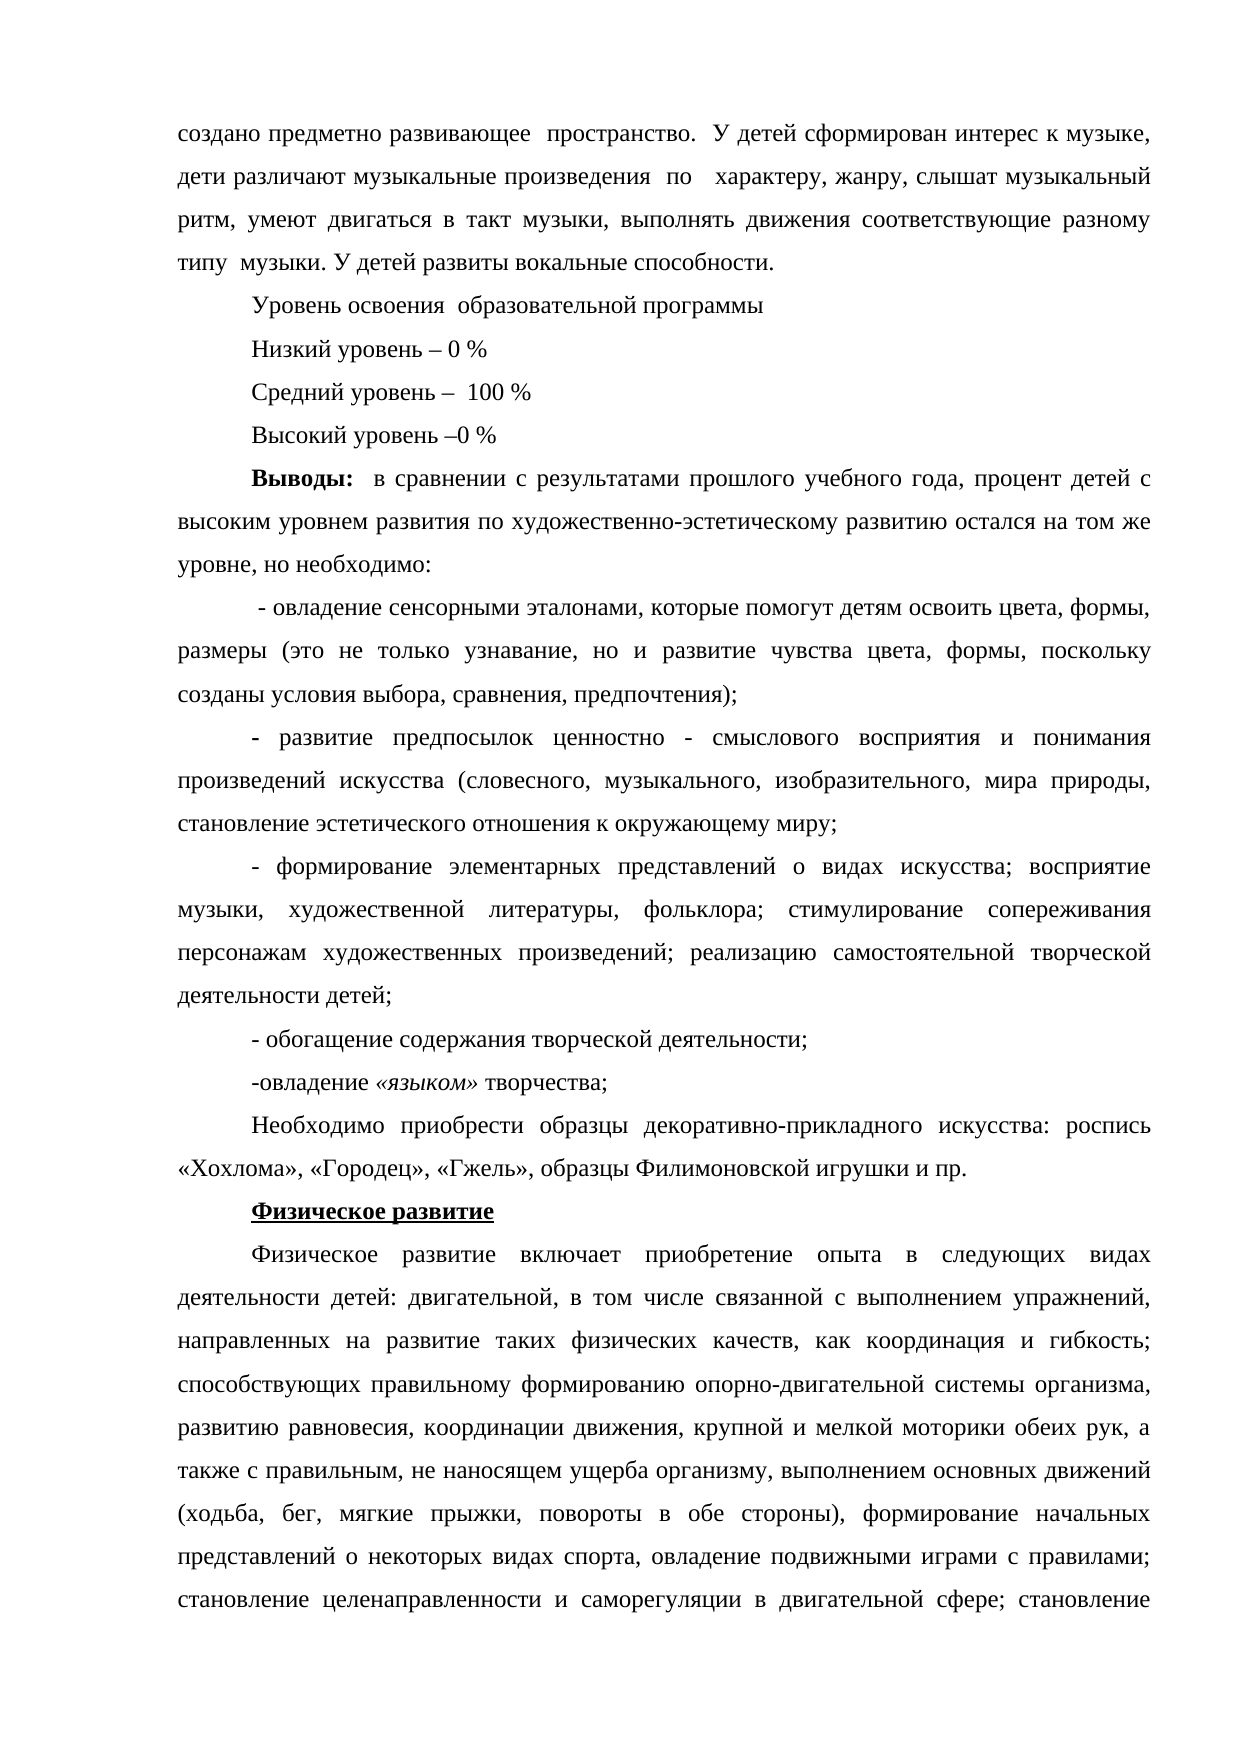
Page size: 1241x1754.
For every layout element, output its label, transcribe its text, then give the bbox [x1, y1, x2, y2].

text - развитие предпосылок ценностно - смыслового восприятия и понимания произведений искусства (словесного, музыкального, изобразительного, мира природы, становление эстетического отношения к окружающему миру; [177, 722, 1152, 837]
text - овладение сенсорными эталонами, которые помогут детям освоить цвета, формы, размеры (это не только узнавание, но и развитие чувства цвета, формы, поскольку созданы условия выбора, сравнения, предпочтения); [177, 592, 1152, 707]
text Выводы: в сравнении с результатами прошлого учебного года, процент детей с высоким уровнем развития по художественно-эстетическому развитию остался на том же уровне, но необходимо: [177, 463, 1152, 578]
text Уровень освоения образовательной программы [177, 291, 1152, 319]
text -овладение «языком» творчества; [177, 1067, 1152, 1096]
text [177, 1239, 1152, 1613]
text Необходимо приобрести образцы декоративно-прикладного искусства: роспись «Хохлома», «Городец», «Гжель», образцы Филимоновской игрушки и пр. [177, 1110, 1152, 1182]
text Низкий уровень – 0 % [177, 334, 1152, 362]
text - формирование элементарных представлений о видах искусства; восприятие музыки, художественной литературы, фольклора; стимулирование сопереживания персонажам художественных произведений; реализацию самостоятельной творческой деятельности детей; [177, 851, 1152, 1009]
text Средний уровень – 100 % [177, 377, 1152, 406]
text - обогащение содержания творческой деятельности; [177, 1024, 1152, 1052]
text Высокий уровень –0 % [177, 420, 1152, 449]
text Физическое развитие [177, 1196, 1152, 1225]
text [177, 118, 1152, 276]
